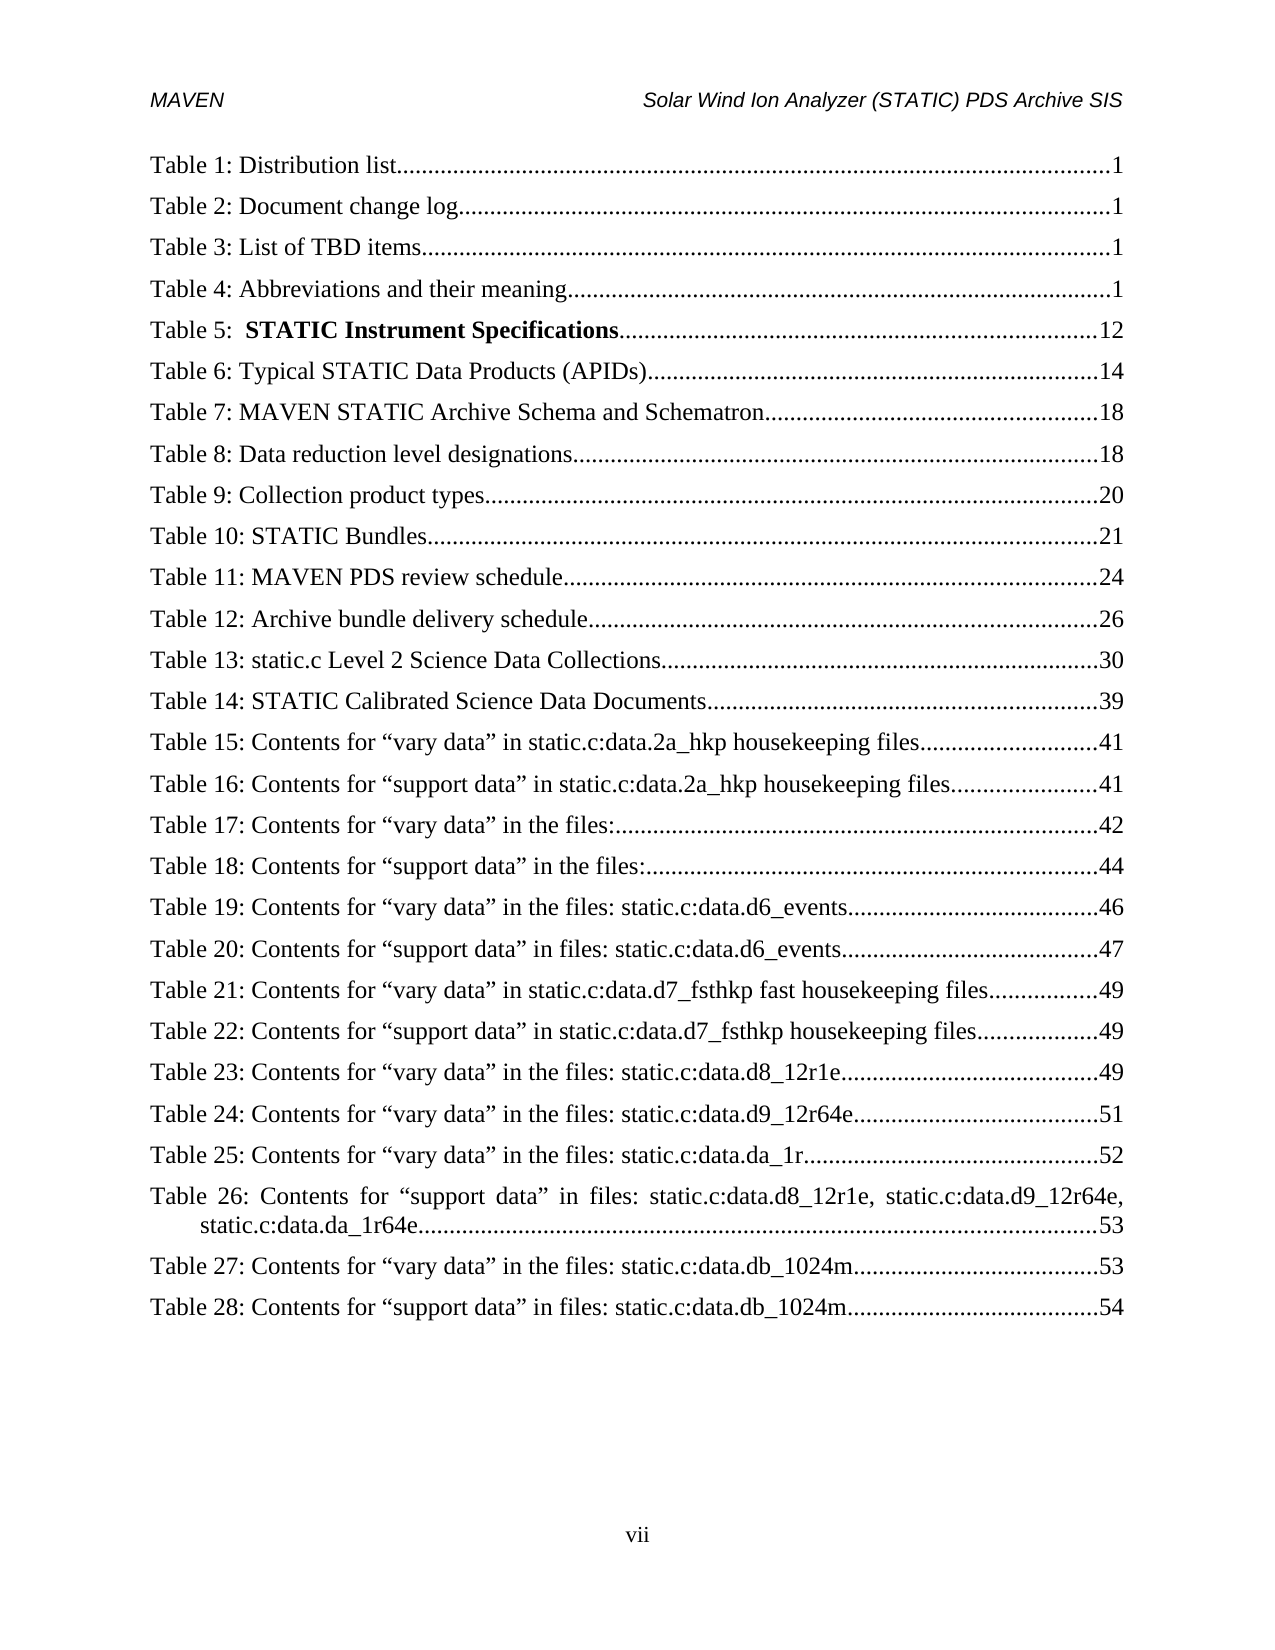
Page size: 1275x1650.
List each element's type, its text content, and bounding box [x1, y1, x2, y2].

text Table 19: Contents for “vary data” in the files: static.c:data.d6_events 46 [150, 892, 1125, 921]
text Table 21: Contents for “vary data” in static.c:data.d7_fsthkp fast housekeeping files 49 [150, 975, 1125, 1004]
text Table 26: Contents for “support data” in files: static.c:data.d8_12r1e, static.c:data.d9_12r64e, static.c:data.da_1r64e 53 [150, 1181, 1125, 1239]
text Table 6: Typical STATIC Data Products (APIDs) 14 [150, 356, 1125, 385]
text Table 25: Contents for “vary data” in the files: static.c:data.da_1r 52 [150, 1140, 1125, 1169]
text Table 7: MAVEN STATIC Archive Schema and Schematron 18 [150, 397, 1125, 426]
text Table 11: MAVEN PDS review schedule 24 [150, 562, 1125, 591]
text Table 16: Contents for “support data” in static.c:data.2a_hkp housekeeping files 41 [150, 769, 1125, 797]
text Table 13: static.c Level 2 Science Data Collections 30 [150, 645, 1125, 674]
text Table 22: Contents for “support data” in static.c:data.d7_fsthkp housekeeping files 49 [150, 1016, 1125, 1045]
text Table 24: Contents for “vary data” in the files: static.c:data.d9_12r64e 51 [150, 1099, 1125, 1127]
text Table 4: Abbreviations and their meaning 1 [150, 274, 1125, 302]
text Table 5: STATIC Instrument Specifications 12 [150, 315, 1125, 344]
text Table 14: STATIC Calibrated Science Data Documents 39 [150, 686, 1125, 715]
text Table 23: Contents for “vary data” in the files: static.c:data.d8_12r1e 49 [150, 1057, 1125, 1086]
text Table 1: Distribution list 1 [150, 150, 1125, 179]
text Table 10: STATIC Bundles 21 [150, 521, 1125, 550]
text Table 2: Document change log 1 [150, 191, 1125, 220]
text Table 8: Data reduction level designations 18 [150, 439, 1125, 467]
text Table 27: Contents for “vary data” in the files: static.c:data.db_1024m 53 [150, 1251, 1125, 1280]
text Table 12: Archive bundle delivery schedule 26 [150, 604, 1125, 632]
text Table 20: Contents for “support data” in files: static.c:data.d6_events 47 [150, 934, 1125, 962]
text Table 3: List of TBD items 1 [150, 232, 1125, 261]
text Table 18: Contents for “support data” in the files: 44 [150, 851, 1125, 880]
text Table 17: Contents for “vary data” in the files: 42 [150, 810, 1125, 839]
text Table 28: Contents for “support data” in files: static.c:data.db_1024m 54 [150, 1292, 1125, 1321]
text Table 9: Collection product types 20 [150, 480, 1125, 509]
text Table 15: Contents for “vary data” in static.c:data.2a_hkp housekeeping files 41 [150, 727, 1125, 756]
